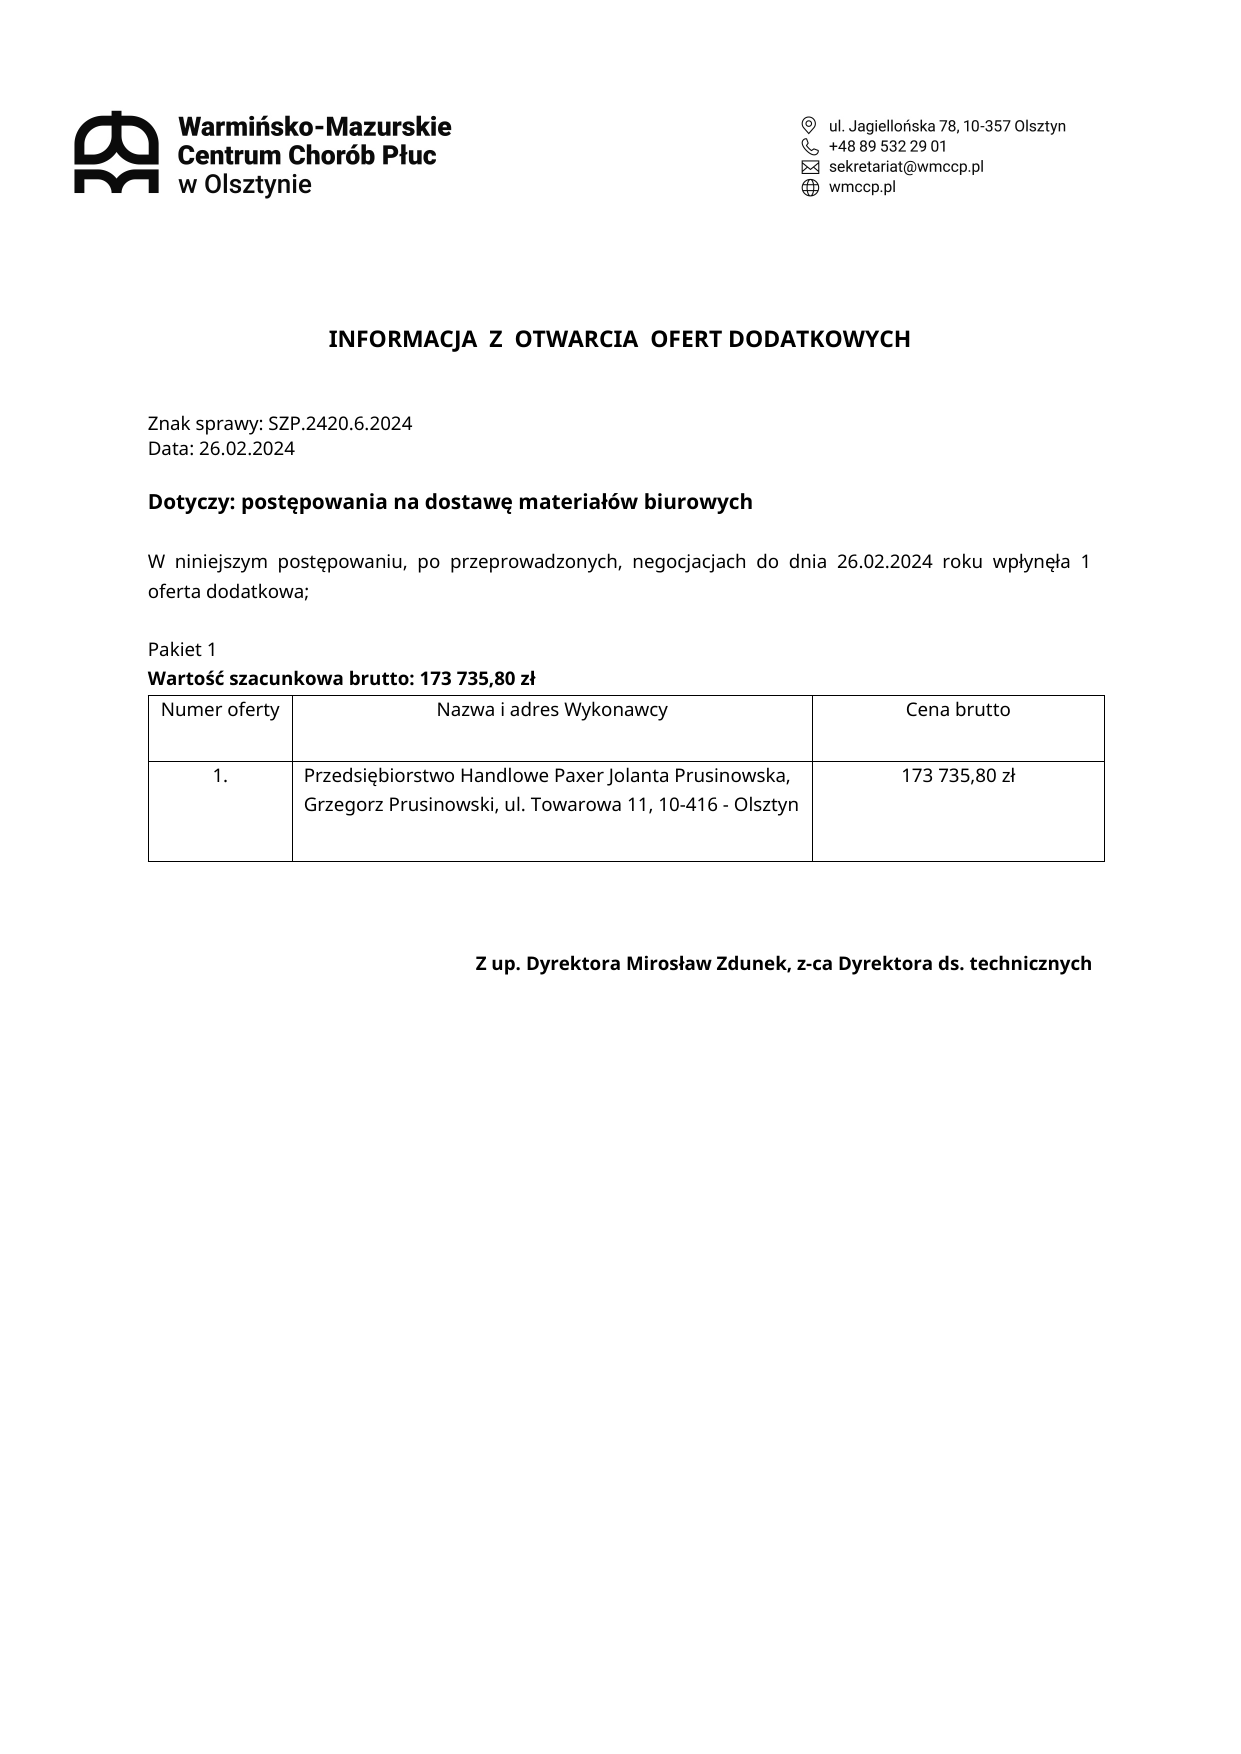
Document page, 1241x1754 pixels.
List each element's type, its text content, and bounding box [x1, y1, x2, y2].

list Data: 26.02.2024 [148, 436, 1093, 461]
table_cell Przedsiębiorstwo Handlowe Paxer Jolanta Prusinowska, Grzegorz Prusinowski, ul. Towarowa 11, 10-416 - Olsztyn [293, 762, 812, 861]
table_cell 1. [149, 762, 292, 861]
text Z up. Dyrektora Mirosław Zdunek, z-ca Dyrektora ds. technicznych [148, 950, 1093, 975]
text Dotyczy: postępowania na dostawę materiałów biurowych [148, 487, 1093, 515]
text Znak sprawy: SZP.2420.6.2024 [148, 410, 1093, 436]
list INFORMACJA Z OTWARCIA OFERT DODATKOWYCH [148, 322, 1093, 354]
table_cell 173 735,80 zł [813, 762, 1104, 861]
picture [0, 36, 1240, 272]
list Pakiet 1 [148, 636, 1093, 662]
table_header Nazwa i adres Wykonawcy [293, 696, 812, 761]
table_header Cena brutto [813, 696, 1104, 761]
list W niniejszym postępowaniu, po przeprowadzonych, negocjacjach do dnia 26.02.2024 roku wpłynęła 1 oferta dodatkowa; [148, 549, 1093, 603]
text Wartość szacunkowa brutto: 173 735,80 zł [148, 666, 1093, 691]
table_header Numer oferty [149, 696, 292, 761]
